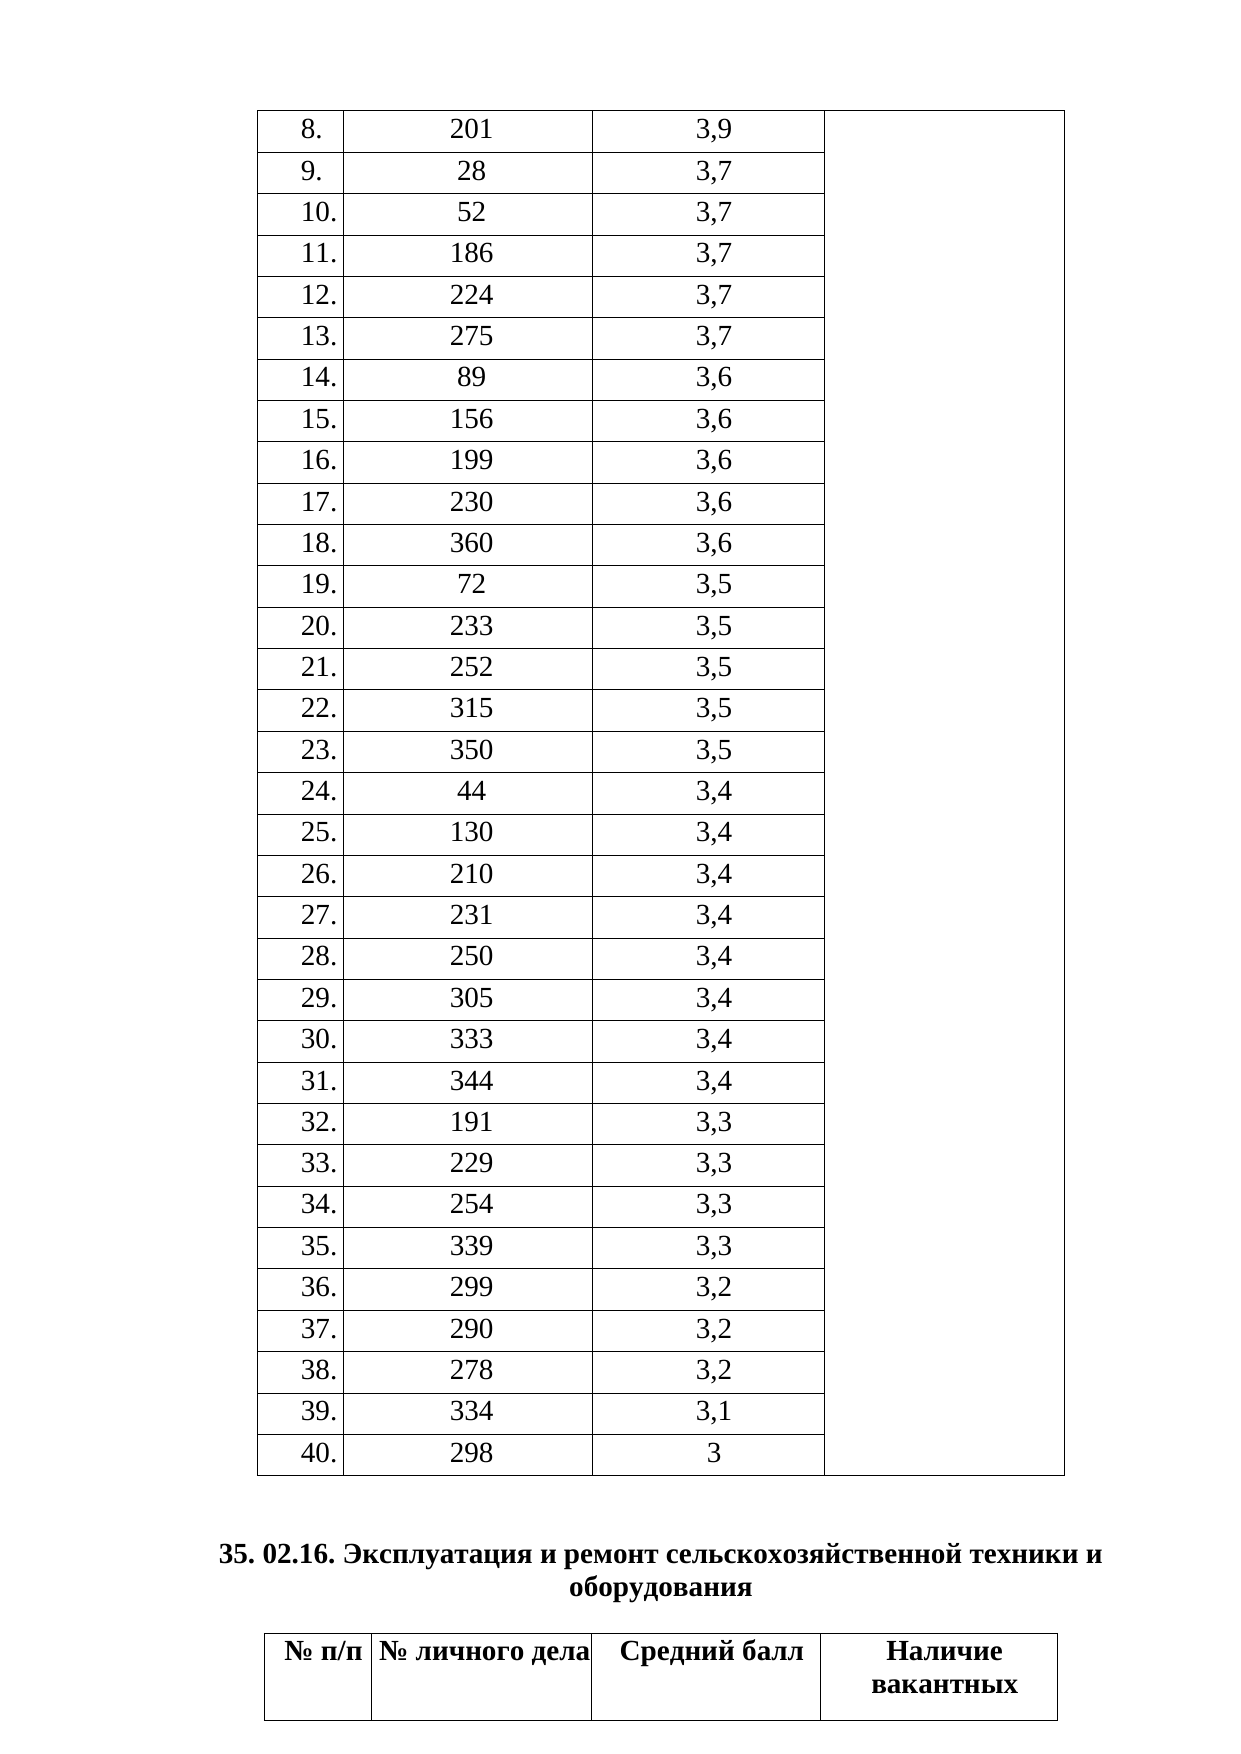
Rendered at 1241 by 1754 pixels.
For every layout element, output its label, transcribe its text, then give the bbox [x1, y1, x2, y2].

table_cell 3,5 [593, 649, 824, 689]
table_cell [258, 1104, 343, 1144]
table_cell 250 [344, 939, 592, 979]
table_cell [258, 732, 343, 772]
table_cell 360 [344, 525, 592, 565]
table_cell 230 [344, 484, 592, 524]
table_cell 28 [344, 153, 592, 193]
table_cell [258, 1187, 343, 1227]
table_cell [258, 1352, 343, 1392]
table_cell 3,5 [593, 690, 824, 731]
table_cell 3,7 [593, 236, 824, 276]
table_cell [258, 194, 343, 234]
table_cell [258, 649, 343, 689]
table_cell 233 [344, 608, 592, 648]
table_cell [258, 525, 343, 565]
table_cell 156 [344, 401, 592, 441]
table_cell [258, 939, 343, 979]
table_cell 130 [344, 815, 592, 855]
table_cell 275 [344, 318, 592, 358]
table_cell [258, 1311, 343, 1351]
table_cell [258, 566, 343, 607]
table_cell [258, 153, 343, 193]
table_cell 3,1 [593, 1394, 824, 1434]
table_cell 344 [344, 1063, 592, 1103]
table_cell [258, 1435, 343, 1475]
table_cell [258, 484, 343, 524]
table_cell 3,3 [593, 1187, 824, 1227]
table_cell 3,9 [593, 111, 824, 152]
table_cell [258, 1063, 343, 1103]
table_cell [258, 236, 343, 276]
table_cell 3,6 [593, 442, 824, 483]
table_cell 3,5 [593, 608, 824, 648]
table_cell 186 [344, 236, 592, 276]
table_cell 3,6 [593, 360, 824, 400]
table_cell 305 [344, 980, 592, 1020]
table_header № личного дела [372, 1634, 591, 1720]
table_cell [258, 318, 343, 358]
table_cell 89 [344, 360, 592, 400]
table_cell [258, 608, 343, 648]
table_cell 339 [344, 1228, 592, 1268]
table_cell 278 [344, 1352, 592, 1392]
table_cell 334 [344, 1394, 592, 1434]
table_cell 333 [344, 1021, 592, 1062]
table_cell 191 [344, 1104, 592, 1144]
table_cell 3,3 [593, 1228, 824, 1268]
table_cell 3,7 [593, 277, 824, 317]
table_cell 229 [344, 1145, 592, 1186]
table_cell 3,6 [593, 401, 824, 441]
table_cell 3,7 [593, 318, 824, 358]
table_cell 3,2 [593, 1269, 824, 1310]
table_cell 3,4 [593, 773, 824, 813]
table_cell 3,3 [593, 1145, 824, 1186]
table_cell 210 [344, 856, 592, 896]
table_cell [258, 773, 343, 813]
table_cell 3,4 [593, 897, 824, 937]
table_cell [258, 442, 343, 483]
table_cell [258, 815, 343, 855]
table_cell 199 [344, 442, 592, 483]
table_cell 231 [344, 897, 592, 937]
table_cell 3,4 [593, 939, 824, 979]
table_cell 3,2 [593, 1311, 824, 1351]
table_cell 72 [344, 566, 592, 607]
table_cell 3,5 [593, 566, 824, 607]
table_cell 3,4 [593, 1021, 824, 1062]
table_cell 3,4 [593, 980, 824, 1020]
table_cell 252 [344, 649, 592, 689]
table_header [821, 1634, 1057, 1720]
table_cell 315 [344, 690, 592, 731]
table_cell 201 [344, 111, 592, 152]
table_cell 254 [344, 1187, 592, 1227]
table_cell 44 [344, 773, 592, 813]
table_cell 3,4 [593, 856, 824, 896]
table_cell 298 [344, 1435, 592, 1475]
table_cell 52 [344, 194, 592, 234]
table_cell 350 [344, 732, 592, 772]
table_cell 3,5 [593, 732, 824, 772]
table_cell [258, 111, 343, 152]
table_cell [258, 1228, 343, 1268]
table_cell [258, 856, 343, 896]
text 35. 02.16. Эксплуатация и ремонт сельскохозяйственной техники и оборудования [164, 1536, 1157, 1603]
table_cell [258, 980, 343, 1020]
table_cell 3,3 [593, 1104, 824, 1144]
table_cell 299 [344, 1269, 592, 1310]
table_cell [258, 1021, 343, 1062]
table_header № п/п [265, 1634, 371, 1720]
table_cell 3,7 [593, 153, 824, 193]
table_cell [258, 1394, 343, 1434]
table_cell [258, 897, 343, 937]
table_cell [258, 1269, 343, 1310]
table_cell [258, 360, 343, 400]
table_cell 3,2 [593, 1352, 824, 1392]
table_cell [258, 401, 343, 441]
table_cell 3,4 [593, 1063, 824, 1103]
table_cell [258, 277, 343, 317]
table_cell 3,6 [593, 525, 824, 565]
table_cell 3,6 [593, 484, 824, 524]
table_cell 224 [344, 277, 592, 317]
table_header Средний балл [592, 1634, 820, 1720]
table_cell 3 [593, 1435, 824, 1475]
table_cell 3,4 [593, 815, 824, 855]
table_cell [258, 1145, 343, 1186]
table_cell 3,7 [593, 194, 824, 234]
table_cell 290 [344, 1311, 592, 1351]
table_cell [258, 690, 343, 731]
